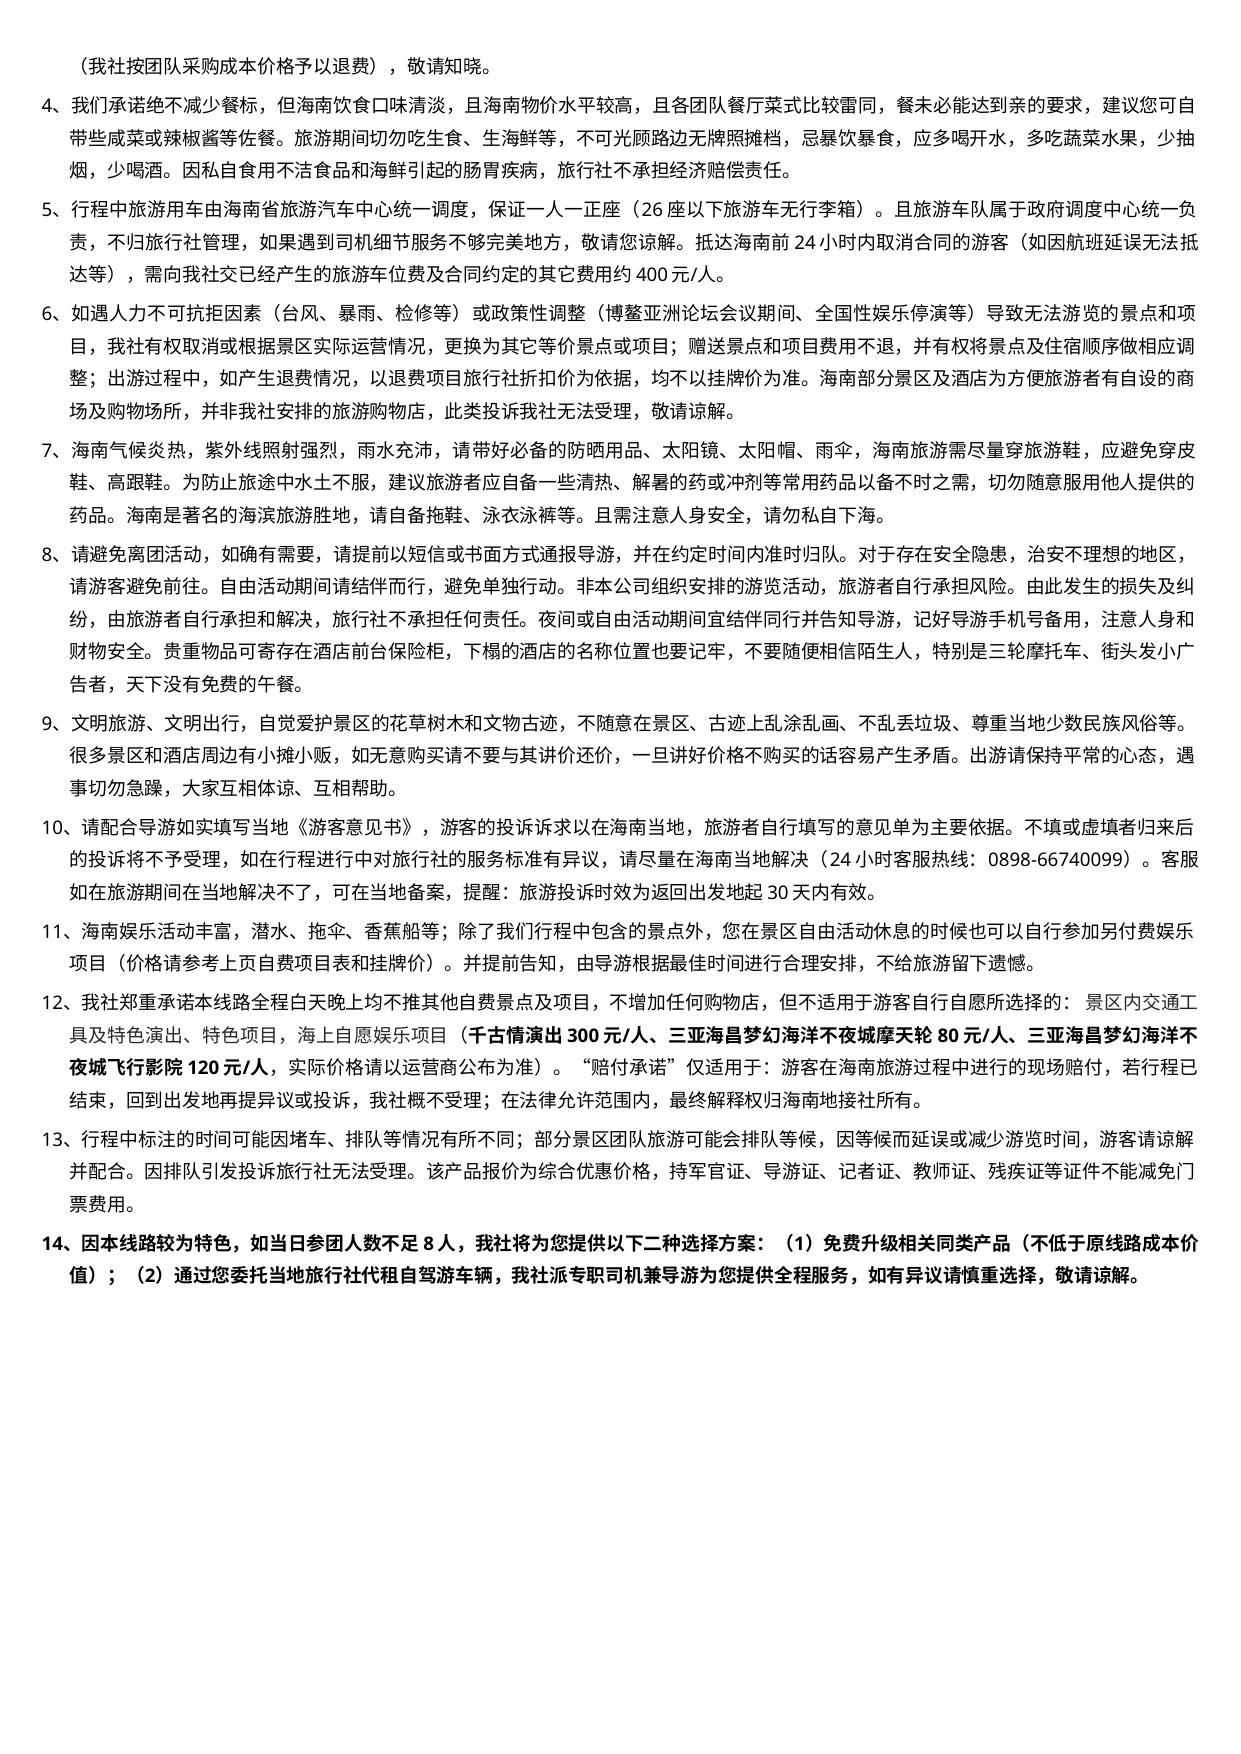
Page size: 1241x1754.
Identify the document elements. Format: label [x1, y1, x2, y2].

table_cell [36, 37, 1204, 1303]
